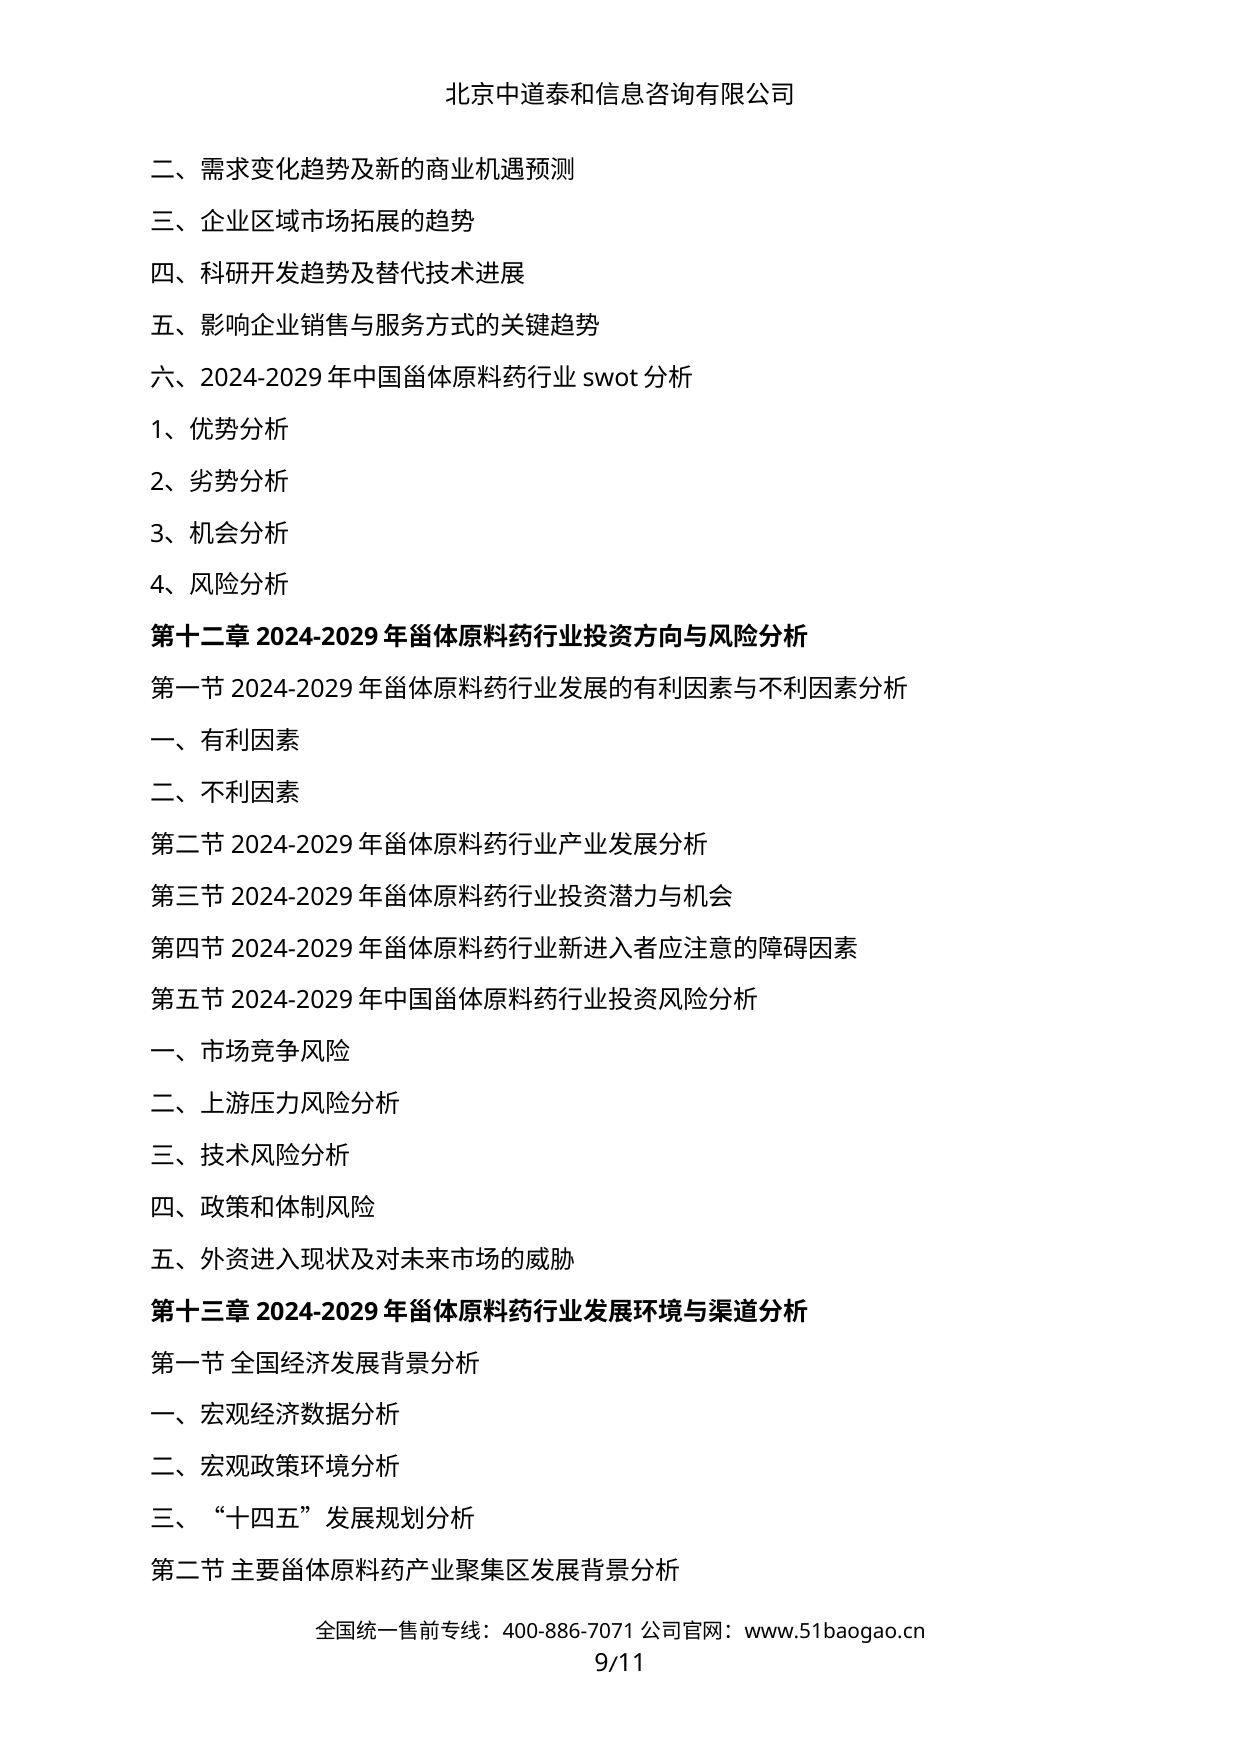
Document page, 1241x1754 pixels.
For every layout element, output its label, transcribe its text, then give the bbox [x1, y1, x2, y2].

text 第三节 2024-2029年甾体原料药行业投资潜力与机会 [150, 876, 1090, 912]
text 五、外资进入现状及对未来市场的威胁 [150, 1239, 1090, 1276]
text 六、2024-2029年中国甾体原料药行业swot分析 [150, 357, 1090, 394]
text 第十二章 2024-2029年甾体原料药行业投资方向与风险分析 [150, 617, 1090, 653]
text 三、技术风险分析 [150, 1136, 1090, 1172]
text 第一节 全国经济发展背景分析 [150, 1343, 1090, 1379]
text 一、有利因素 [150, 721, 1090, 757]
text 第二节 2024-2029年甾体原料药行业产业发展分析 [150, 824, 1090, 861]
text 2、劣势分析 [150, 461, 1090, 497]
text 3、机会分析 [150, 513, 1090, 549]
text 二、宏观政策环境分析 [150, 1447, 1090, 1483]
text 一、市场竞争风险 [150, 1032, 1090, 1068]
text 第五节 2024-2029年中国甾体原料药行业投资风险分析 [150, 980, 1090, 1016]
text 三、“十四五”发展规划分析 [150, 1499, 1090, 1535]
text 二、需求变化趋势及新的商业机遇预测 [150, 150, 1090, 186]
text 一、宏观经济数据分析 [150, 1395, 1090, 1431]
text 四、科研开发趋势及替代技术进展 [150, 254, 1090, 290]
text 第一节 2024-2029年甾体原料药行业发展的有利因素与不利因素分析 [150, 669, 1090, 705]
text 五、影响企业销售与服务方式的关键趋势 [150, 306, 1090, 342]
text 1、优势分析 [150, 409, 1090, 446]
text 二、不利因素 [150, 772, 1090, 809]
text 四、政策和体制风险 [150, 1187, 1090, 1224]
text 第二节 主要甾体原料药产业聚集区发展背景分析 [150, 1551, 1090, 1587]
text 第四节 2024-2029年甾体原料药行业新进入者应注意的障碍因素 [150, 928, 1090, 964]
text 4、风险分析 [150, 565, 1090, 601]
text 二、上游压力风险分析 [150, 1084, 1090, 1120]
text 第十三章 2024-2029年甾体原料药行业发展环境与渠道分析 [150, 1291, 1090, 1327]
text 三、企业区域市场拓展的趋势 [150, 202, 1090, 238]
